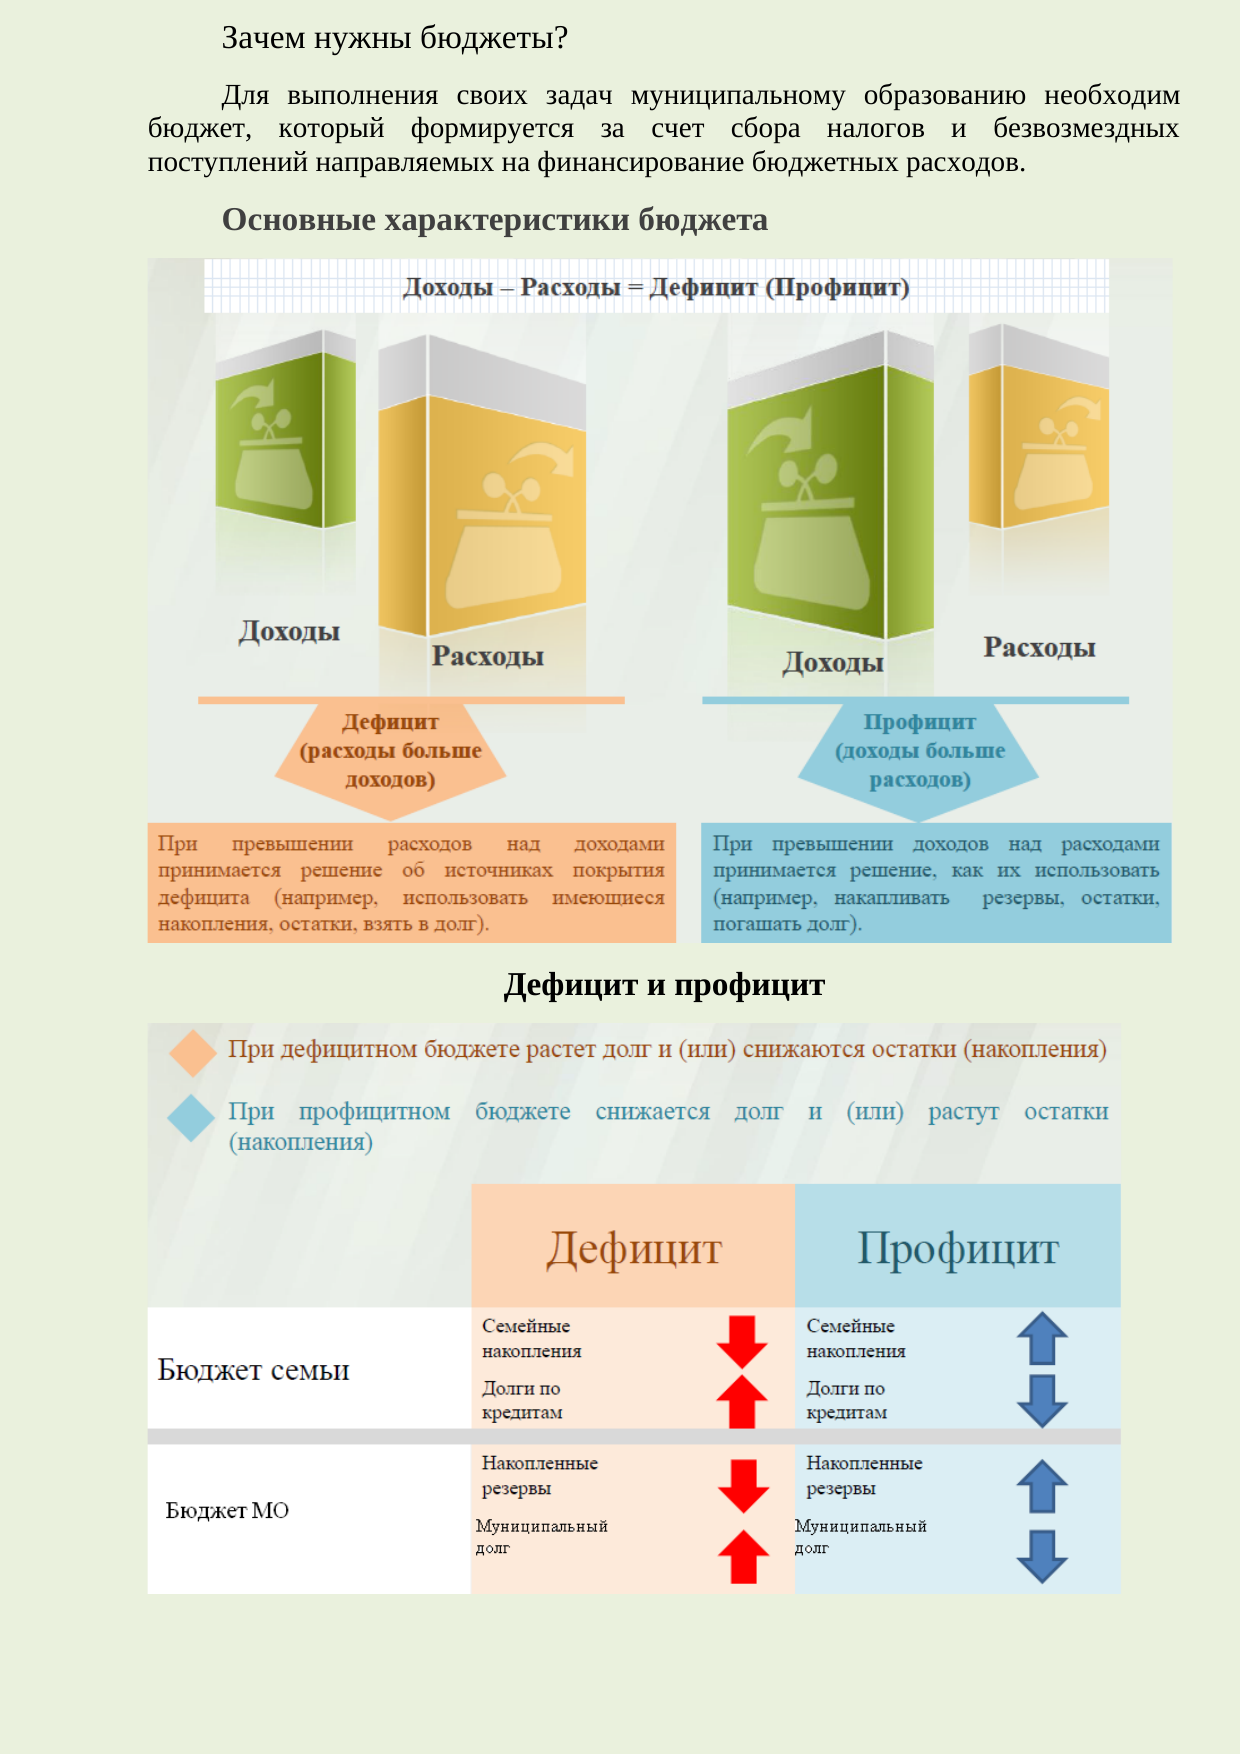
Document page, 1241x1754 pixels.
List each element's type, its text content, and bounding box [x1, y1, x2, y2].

text Для выполнения своих задач муниципальному образованию необходим бюджет, который формируется за счет сбора налогов и безвозмездных поступлений направляемых на финансирование бюджетных расходов. [148, 77, 1181, 177]
text Основные характеристики бюджета [148, 198, 1181, 238]
picture [147, 1023, 1122, 1594]
picture [147, 258, 1173, 943]
text Зачем нужны бюджеты? [148, 18, 1181, 56]
text Дефицит и профицит [148, 964, 1181, 1002]
